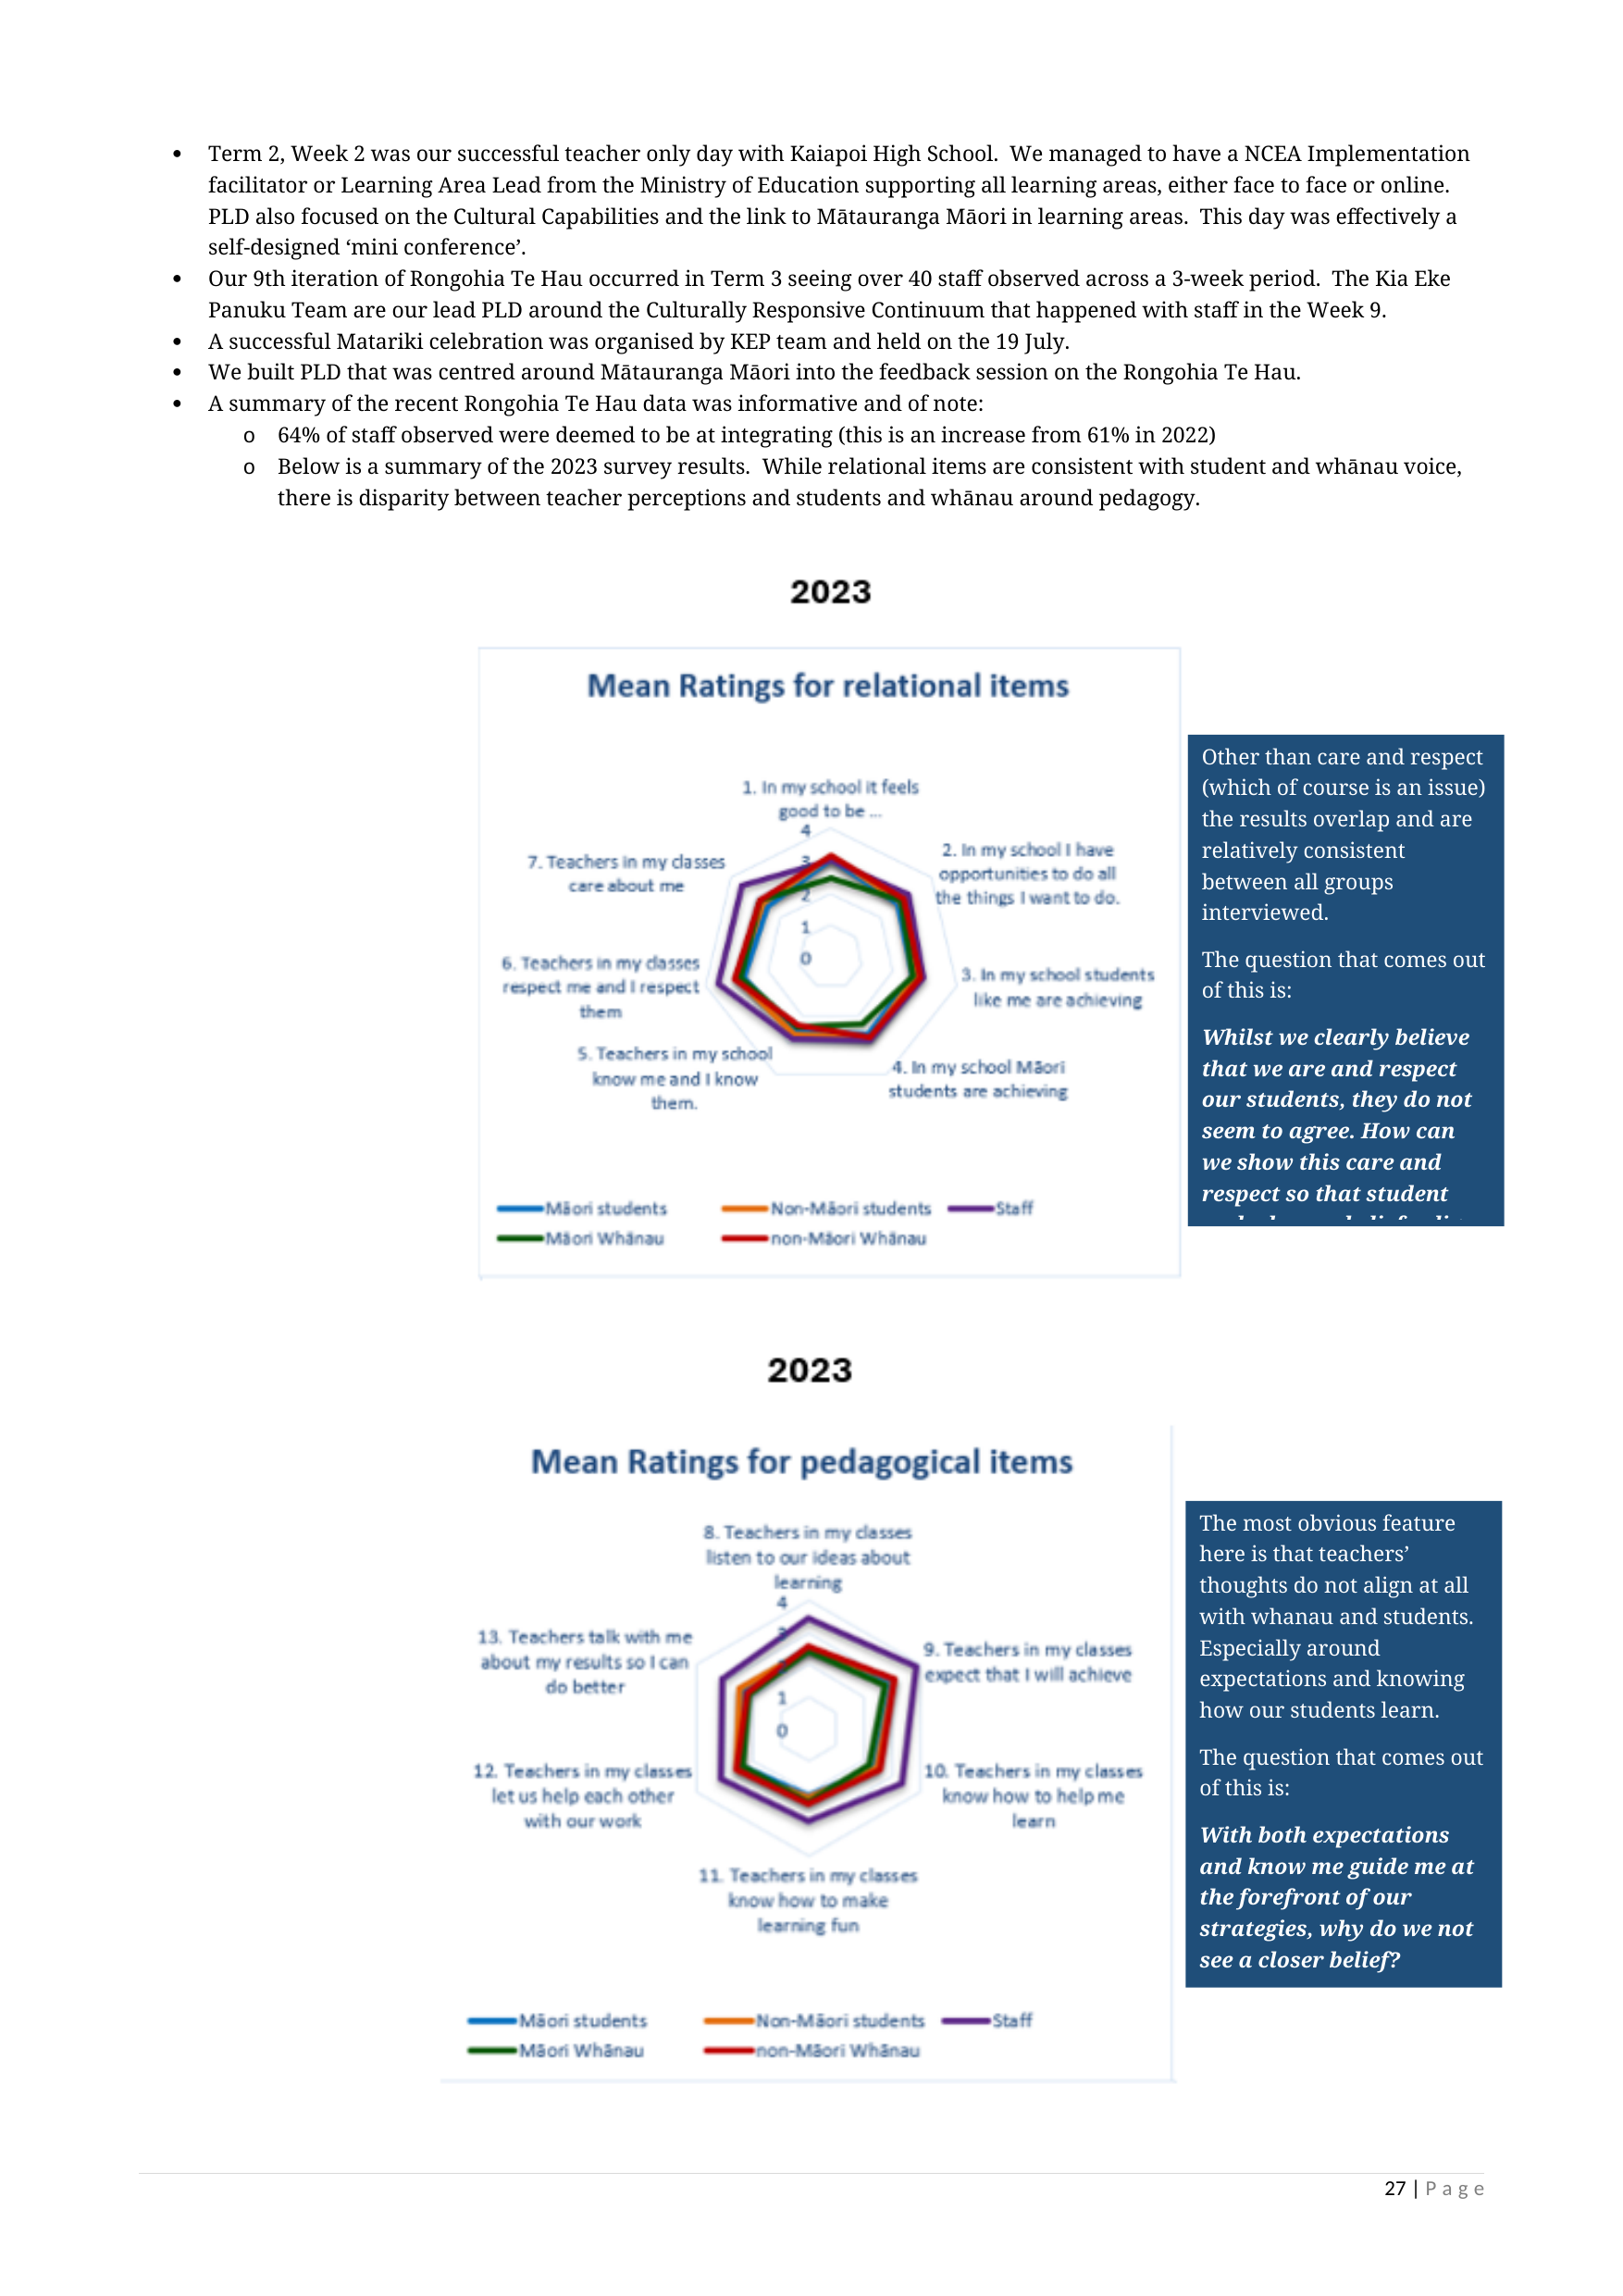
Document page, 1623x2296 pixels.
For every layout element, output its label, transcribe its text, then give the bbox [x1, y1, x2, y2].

list Term 2, Week 2 was our successful teacher only day with Kaiapoi High School. We managed to have a NCEA Implementation facilitator or Learning Area Lead from the Ministry of Education supporting all learning areas, either face to face or online. PLD also focused on the Cultural Capabilities and the link to Mātauranga Māori in learning areas. This day was effectively a self-designed ‘mini conference’. [173, 139, 1484, 261]
list A successful Matariki celebration was organised by KEP team and held on the 19 July. [173, 326, 1484, 355]
list Our 9th iteration of Rongohia Te Hau occurred in Term 3 seeing over 40 staff observed across a 3-week period. The Kia Eke Panuku Team are our lead PLD around the Culturally Responsive Continuum that happened with staff in the Week 9. [173, 264, 1484, 324]
list A summary of the recent Rongohia Te Hau data was informative and of note: [173, 389, 1484, 417]
list 64% of staff observed were deemed to be at integrating (this is an increase from 61% in 2022) [242, 420, 1484, 449]
picture [437, 1302, 1186, 2110]
list Below is a summary of the 2023 survey results. While relational items are consistent with student and whānau voice, there is disparity between teacher perceptions and students and whānau around pedagogy. [242, 452, 1484, 512]
list We built PLD that was centred around Mātauranga Māori into the feedback session on the Rongohia Te Hau. [173, 357, 1484, 386]
picture [435, 528, 1188, 1285]
